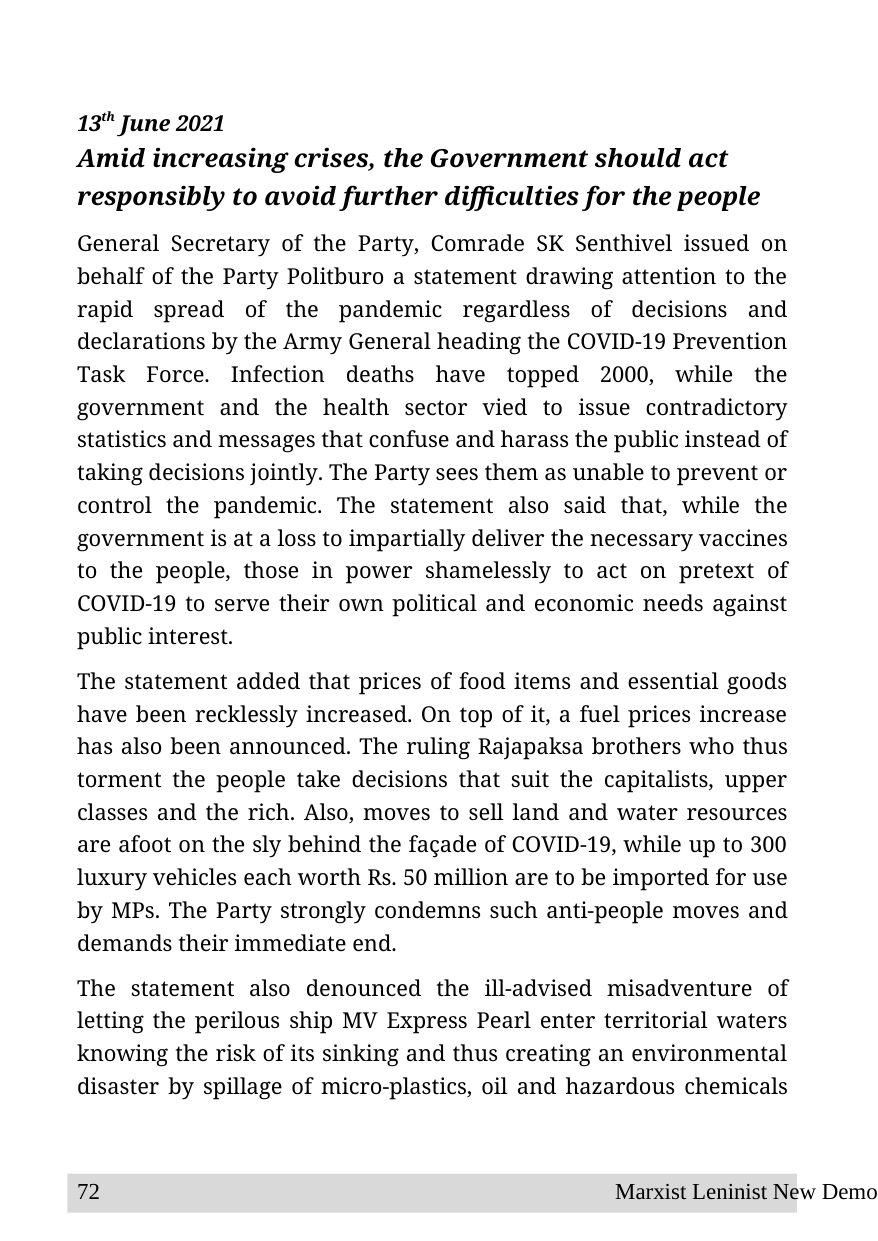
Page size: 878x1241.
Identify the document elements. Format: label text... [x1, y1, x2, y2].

text 13th June 2021 [77, 108, 788, 138]
text Amid increasing crises, the Government should act responsibly to avoid further difficulties for the people [77, 141, 788, 212]
text General Secretary of the Party, Comrade SK Senthivel issued on behalf of the Party Politburo a statement drawing attention to the rapid spread of the pandemic regardless of decisions and declarations by the Army General heading the COVID-19 Prevention Task Force. Infection deaths have topped 2000, while the government and the health sector vied to issue contradictory statistics and messages that confuse and harass the public instead of taking decisions jointly. The Party sees them as unable to prevent or control the pandemic. The statement also said that, while the government is at a loss to impartially deliver the necessary vaccines to the people, those in power shamelessly to act on pretext of COVID-19 to serve their own political and economic needs against public interest. [77, 228, 788, 651]
text The statement added that prices of food items and essential goods have been recklessly increased. On top of it, a fuel prices increase has also been announced. The ruling Rajapaksa brothers who thus torment the people take decisions that suit the capitalists, upper classes and the rich. Also, moves to sell land and water resources are afoot on the sly behind the façade of COVID-19, while up to 300 luxury vehicles each worth Rs. 50 million are to be imported for use by MPs. The Party strongly condemns such anti-people moves and demands their immediate end. [77, 666, 788, 957]
